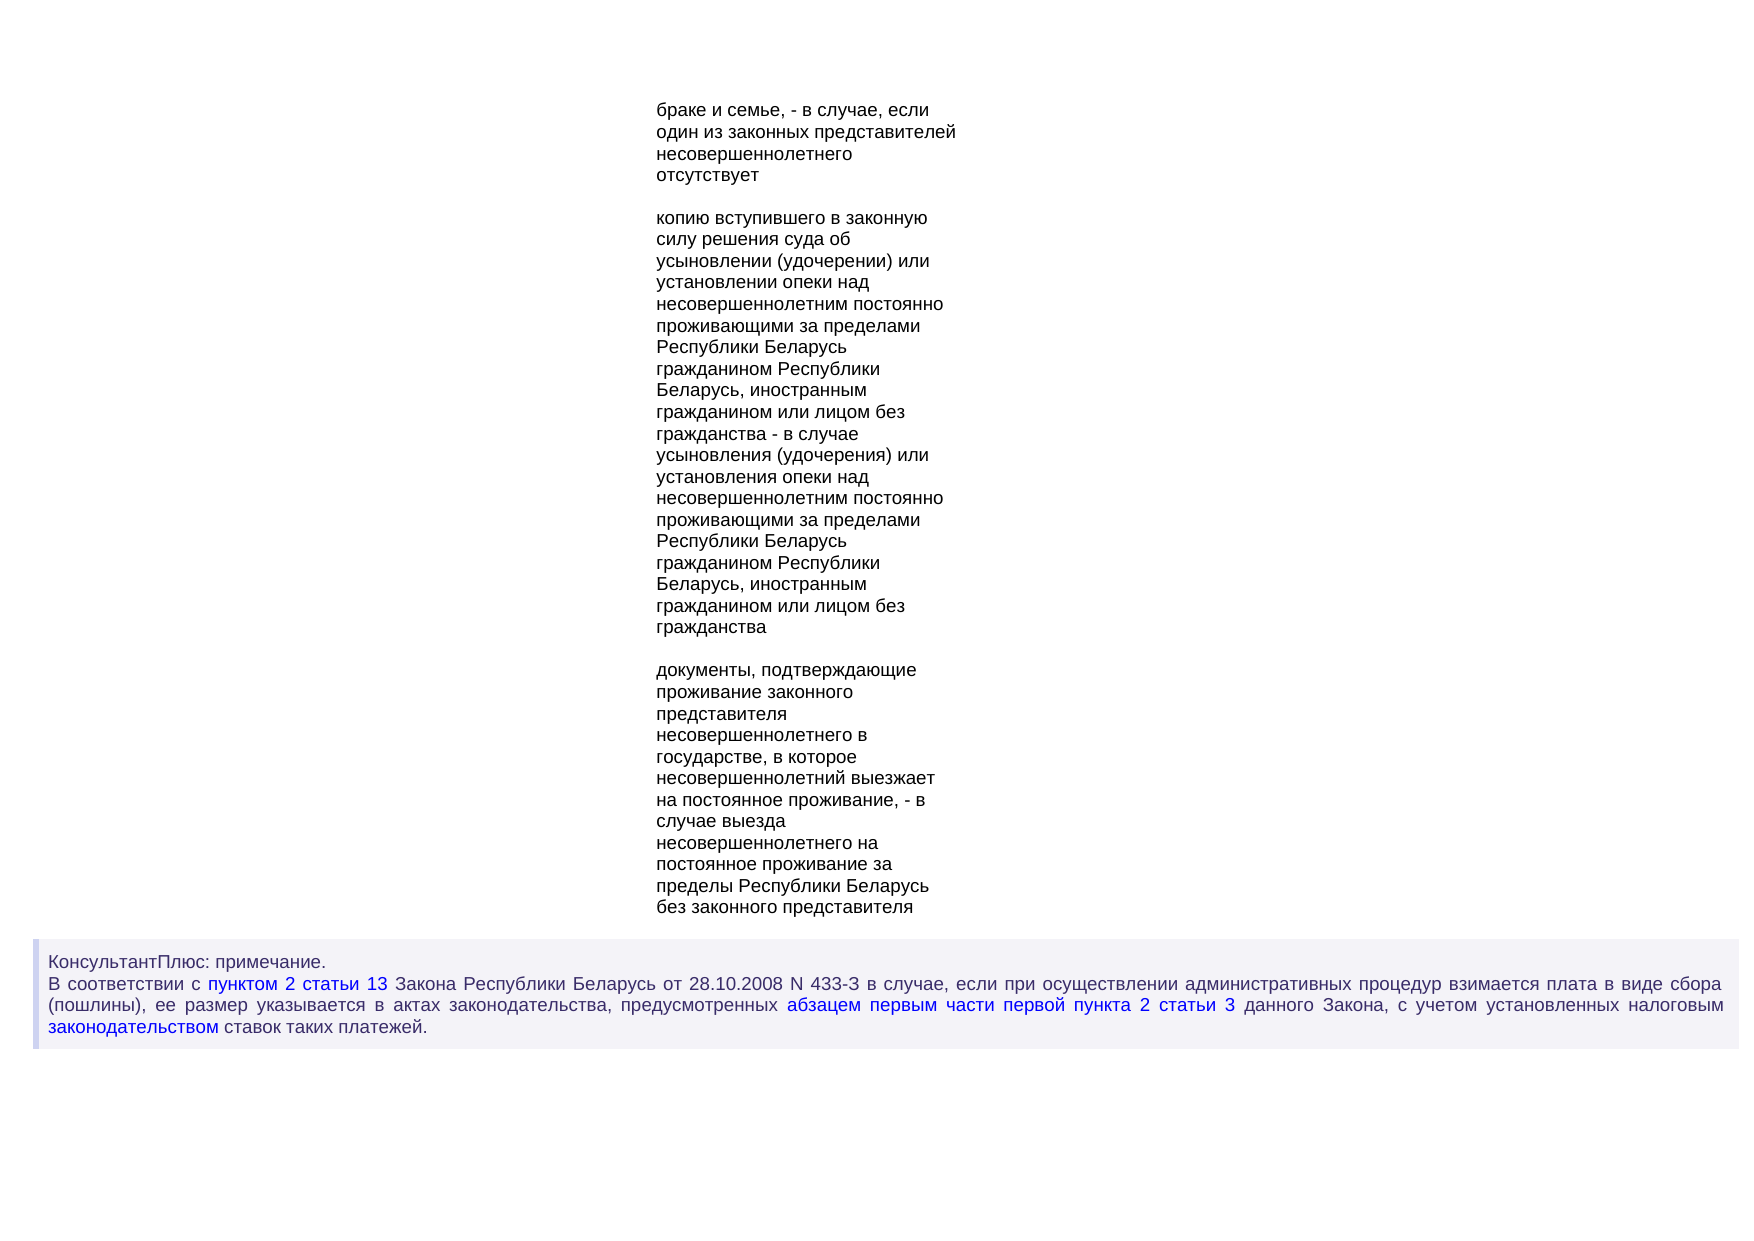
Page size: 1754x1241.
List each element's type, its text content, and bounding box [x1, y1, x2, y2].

table_cell документы, подтверждающие проживание законного представителя несовершеннолетнего в государстве, в которое несовершеннолетний выезжает на постоянное проживание, - в случае выезда несовершеннолетнего на постоянное проживание за пределы Республики Беларусь без законного представителя [650, 649, 963, 928]
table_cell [650, 89, 963, 196]
table_cell [30, 929, 1742, 1059]
table_cell копию вступившего в законную силу решения суда об усыновлении (удочерении) или установлении опеки над несовершеннолетним постоянно проживающими за пределами Республики Беларусь гражданином Республики Беларусь, иностранным гражданином или лицом без гражданства - в случае усыновления (удочерения) или установления опеки над несовершеннолетним постоянно проживающими за пределами Республики Беларусь гражданином Республики Беларусь, иностранным гражданином или лицом без гражданства [650, 196, 963, 648]
